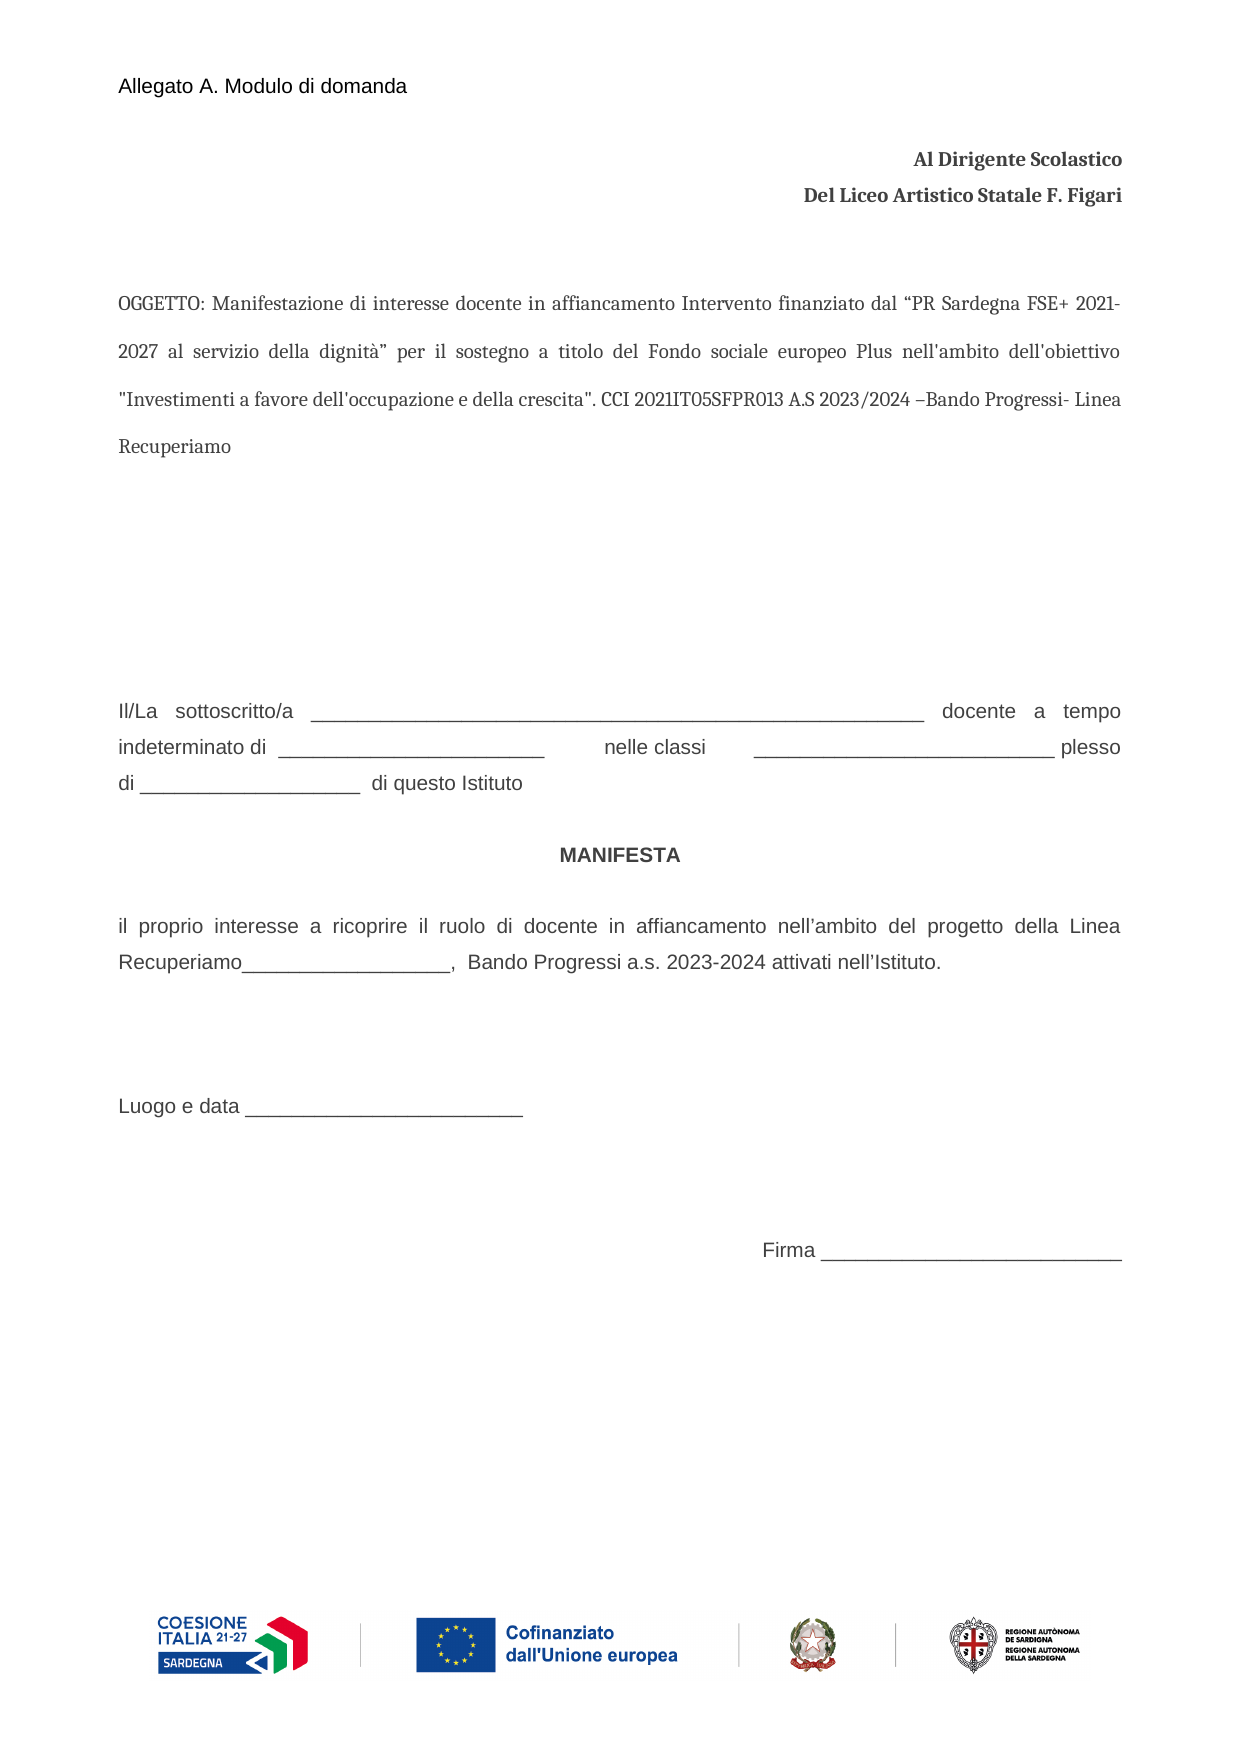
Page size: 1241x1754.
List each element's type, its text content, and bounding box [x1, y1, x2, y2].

text MANIFESTA [118, 842, 1122, 866]
text OGGETTO: Manifestazione di interesse docente in affiancamento Intervento finanziato dal “PR Sardegna FSE+ 2021-2027 al servizio della dignità” per il sostegno a titolo del Fondo sociale europeo Plus nell'ambito dell'obiettivo "Investimenti a favore dell'occupazione e della crescita". CCI 2021IT05SFPR013 A.S 2023/2024 –Bando Progressi- Linea Recuperiamo [118, 291, 1122, 459]
text Firma __________________________ [118, 1238, 1122, 1262]
picture [149, 1610, 1092, 1681]
text il proprio interesse a ricoprire il ruolo di docente in affiancamento nell’ambito del progetto della Linea Recuperiamo__________________, Bando Progressi a.s. 2023-2024 attivati nell’Istituto. [118, 914, 1122, 974]
text Del Liceo Artistico Statale F. Figari [118, 183, 1122, 207]
text Al Dirigente Scolastico [118, 148, 1122, 172]
text Il/La sottoscritto/a _____________________________________________________ docente a tempo indeterminato di _______________________ nelle classi __________________________ plesso di ___________________ di questo Istituto [118, 699, 1122, 794]
text Luogo e data ________________________ [118, 1094, 1122, 1118]
